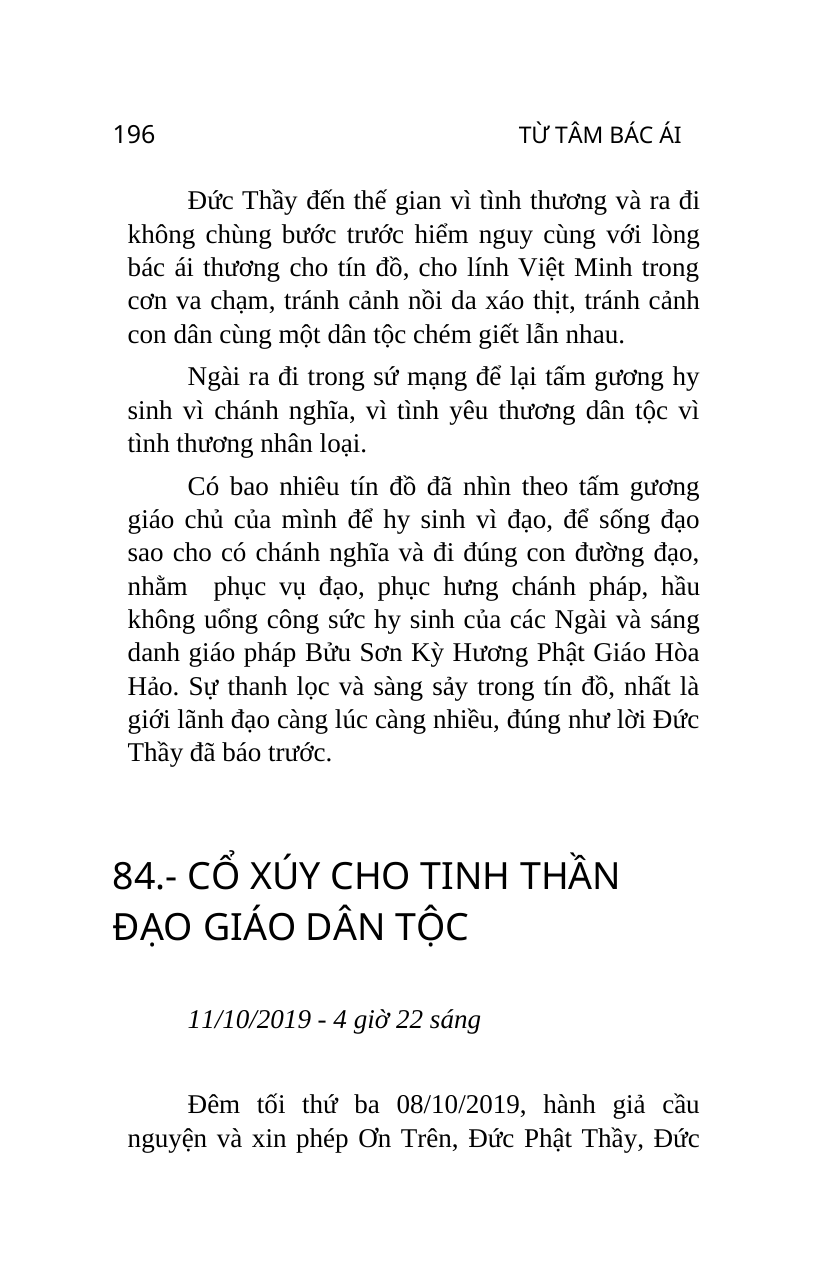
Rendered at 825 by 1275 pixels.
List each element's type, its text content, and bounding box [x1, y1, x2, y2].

text Có bao nhiêu tín đồ đã nhìn theo tấm gương giáo chủ của mình để hy sinh vì đạo, để sống đạo sao cho có chánh nghĩa và đi đúng con đường đạo, nhằm phục vụ đạo, phục hưng chánh pháp, hầu không uổng công sức hy sinh của các Ngài và sáng danh giáo pháp Bửu Sơn Kỳ Hương Phật Giáo Hòa Hảo. Sự thanh lọc và sàng sảy trong tín đồ, nhất là giới lãnh đạo càng lúc càng nhiều, đúng như lời Đức Thầy đã báo trước. [127, 468, 701, 768]
text Đức Thầy đến thế gian vì tình thương và ra đi không chùng bước trước hiểm nguy cùng với lòng bác ái thương cho tín đồ, cho lính Việt Minh trong cơn va chạm, tránh cảnh nồi da xáo thịt, tránh cảnh con dân cùng một dân tộc chém giết lẫn nhau. [127, 183, 701, 350]
text Ngài ra đi trong sứ mạng để lại tấm gương hy sinh vì chánh nghĩa, vì tình yêu thương dân tộc vì tình thương nhân loại. [127, 359, 701, 459]
subtitle 84.- CỔ XÚY CHO TINH THẦN ĐẠO GIÁO DÂN TỘC [112, 849, 701, 952]
text 11/10/2019 - 4 giờ 22 sáng [127, 1002, 701, 1035]
